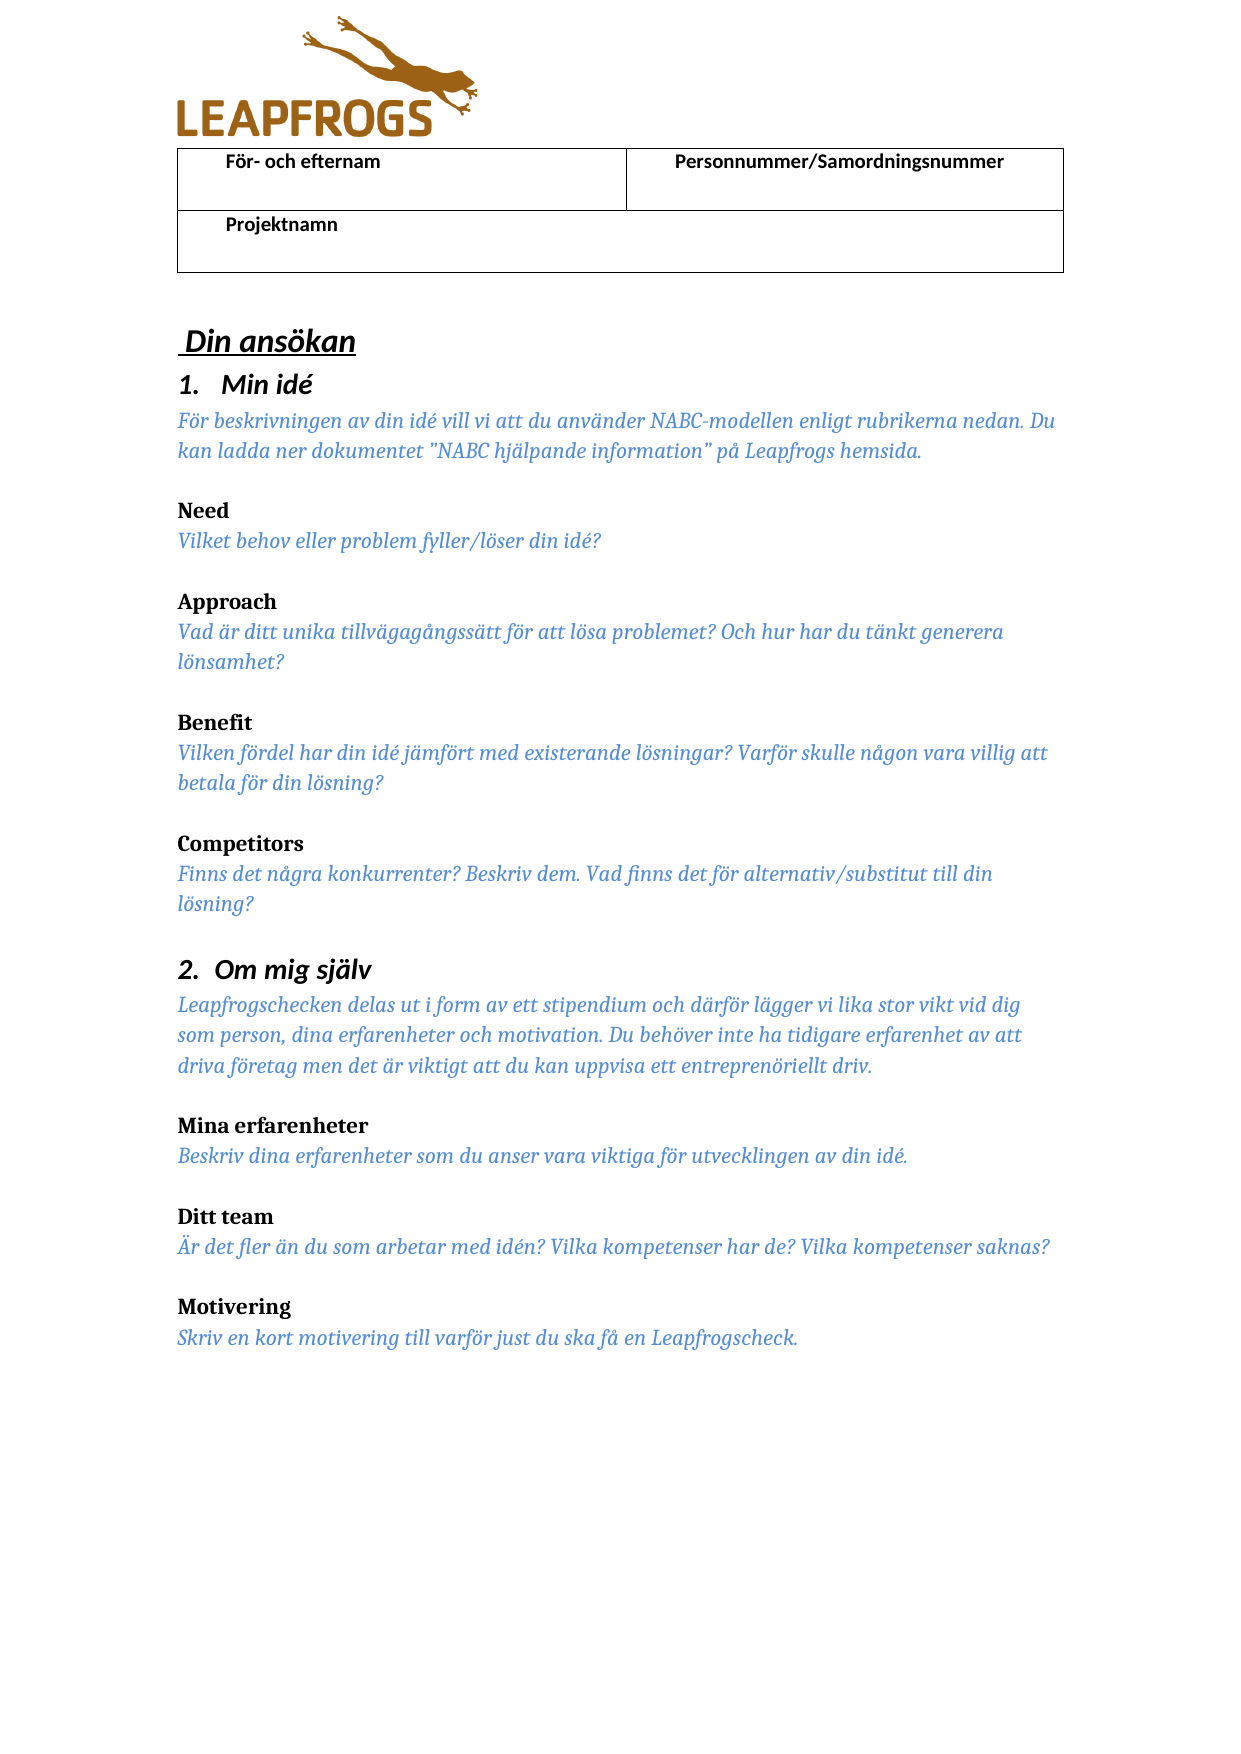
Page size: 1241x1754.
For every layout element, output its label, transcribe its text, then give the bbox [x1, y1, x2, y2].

table_header Personnummer/Samordningsnummer [627, 149, 1063, 210]
picture [177, 16, 478, 137]
text Vad är ditt unika tillvägagångssätt för att lösa problemet? Och hur har du tänkt generera lönsamhet? [177, 619, 1063, 675]
text Leapfrogschecken delas ut i form av ett stipendium och därför lägger vi lika stor vikt vid dig som person, dina erfarenheter och motivation. Du behöver inte ha tidigare erfarenhet av att driva företag men det är viktigt att du kan uppvisa ett entreprenöriellt driv. [177, 992, 1063, 1079]
text Competitors [177, 830, 1063, 857]
text Need [177, 498, 1063, 524]
text Beskriv dina erfarenheter som du anser vara viktiga för utvecklingen av din idé. [177, 1143, 1063, 1169]
text Skriv en kort motivering till varför just du ska få en Leapfrogscheck. [177, 1324, 1063, 1351]
text Approach [177, 589, 1063, 615]
table_cell Projektnamn [178, 211, 1063, 272]
text Finns det några konkurrenter? Beskriv dem. Vad finns det för alternativ/substitut till din lösning? [177, 861, 1063, 917]
table_header För- och efternam [178, 149, 626, 210]
subtitle Min idé [177, 366, 1063, 402]
subtitle Om mig själv [177, 951, 1063, 987]
text Mina erfarenheter [177, 1113, 1063, 1139]
text Motivering [177, 1294, 1063, 1321]
text Ditt team [177, 1203, 1063, 1230]
text För beskrivningen av din idé vill vi att du använder NABC-modellen enligt rubrikerna nedan. Du kan ladda ner dokumentet ”NABC hjälpande information” på Leapfrogs hemsida. [177, 407, 1063, 464]
text Är det fler än du som arbetar med idén? Vilka kompetenser har de? Vilka kompetenser saknas? [177, 1234, 1063, 1260]
text Vilket behov eller problem fyller/löser din idé? [177, 528, 1063, 554]
subtitle Din ansökan [177, 320, 1063, 360]
text Benefit [177, 709, 1063, 736]
text Vilken fördel har din idé jämfört med existerande lösningar? Varför skulle någon vara villig att betala för din lösning? [177, 740, 1063, 796]
